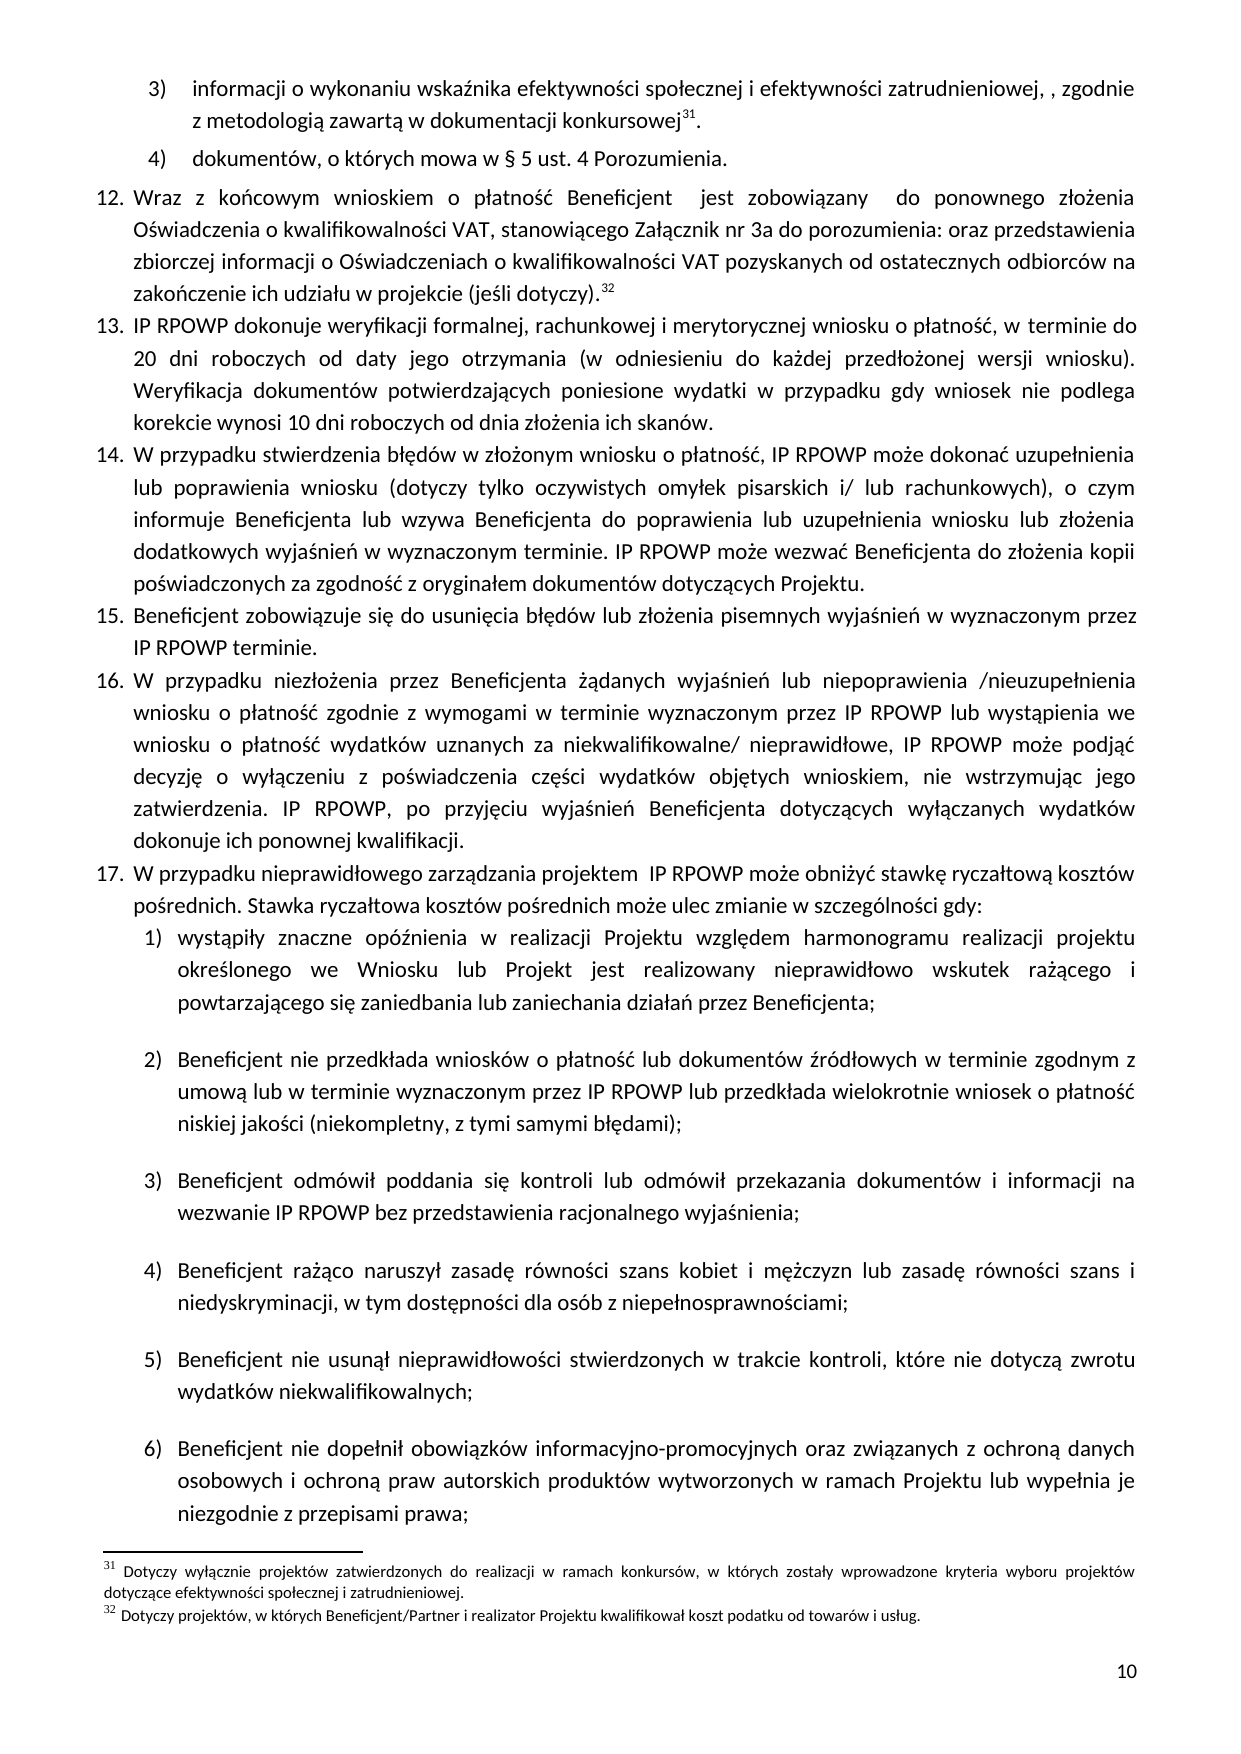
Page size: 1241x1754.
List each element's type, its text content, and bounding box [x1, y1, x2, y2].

list W przypadku nieprawidłowego zarządzania projektem IP RPOWP może obniżyć stawkę ryczałtową kosztów pośrednich. Stawka ryczałtowa kosztów pośrednich może ulec zmianie w szczególności gdy: [96, 859, 1137, 919]
list Beneficjent nie usunął nieprawidłowości stwierdzonych w trakcie kontroli, które nie dotyczą zwrotu wydatków niekwalifikowalnych; [144, 1345, 1137, 1405]
list W przypadku stwierdzenia błędów w złożonym wniosku o płatność, IP RPOWP może dokonać uzupełnienia lub poprawienia wniosku (dotyczy tylko oczywistych omyłek pisarskich i/ lub rachunkowych), o czym informuje Beneficjenta lub wzywa Beneficjenta do poprawienia lub uzupełnienia wniosku lub złożenia dodatkowych wyjaśnień w wyznaczonym terminie. IP RPOWP może wezwać Beneficjenta do złożenia kopii poświadczonych za zgodność z oryginałem dokumentów dotyczących Projektu. [96, 440, 1137, 597]
list Beneficjent nie przedkłada wniosków o płatność lub dokumentów źródłowych w terminie zgodnym z umową lub w terminie wyznaczonym przez IP RPOWP lub przedkłada wielokrotnie wniosek o płatność niskiej jakości (niekompletny, z tymi samymi błędami); [144, 1045, 1137, 1137]
list Beneficjent rażąco naruszył zasadę równości szans kobiet i mężczyzn lub zasadę równości szans i niedyskryminacji, w tym dostępności dla osób z niepełnosprawnościami; [144, 1256, 1137, 1316]
list dokumentów, o których mowa w § 5 ust. 4 Porozumienia. [148, 144, 1137, 172]
list wystąpiły znaczne opóźnienia w realizacji Projektu względem harmonogramu realizacji projektu określonego we Wniosku lub Projekt jest realizowany nieprawidłowo wskutek rażącego i powtarzającego się zaniedbania lub zaniechania działań przez Beneficjenta; [144, 923, 1137, 1016]
list IP RPOWP dokonuje weryfikacji formalnej, rachunkowej i merytorycznej wniosku o płatność, w terminie do 20 dni roboczych od daty jego otrzymania (w odniesieniu do każdej przedłożonej wersji wniosku). Weryfikacja dokumentów potwierdzających poniesione wydatki w przypadku gdy wniosek nie podlega korekcie wynosi 10 dni roboczych od dnia złożenia ich skanów. [96, 312, 1137, 436]
list Beneficjent nie dopełnił obowiązków informacyjno-promocyjnych oraz związanych z ochroną danych osobowych i ochroną praw autorskich produktów wytworzonych w ramach Projektu lub wypełnia je niezgodnie z przepisami prawa; [144, 1434, 1137, 1527]
list informacji o wykonaniu wskaźnika efektywności społecznej i efektywności zatrudnieniowej, , zgodnie z metodologią zawartą w dokumentacji konkursowej. [148, 74, 1137, 134]
list Beneficjent zobowiązuje się do usunięcia błędów lub złożenia pisemnych wyjaśnień w wyznaczonym przez IP RPOWP terminie. [96, 601, 1137, 662]
list Beneficjent odmówił poddania się kontroli lub odmówił przekazania dokumentów i informacji na wezwanie IP RPOWP bez przedstawienia racjonalnego wyjaśnienia; [144, 1166, 1137, 1227]
list Wraz z końcowym wnioskiem o płatność Beneficjent jest zobowiązany do ponownego złożenia Oświadczenia o kwalifikowalności VAT, stanowiącego Załącznik nr 3a do porozumienia: oraz przedstawienia zbiorczej informacji o Oświadczeniach o kwalifikowalności VAT pozyskanych od ostatecznych odbiorców na zakończenie ich udziału w projekcie (jeśli dotyczy). [96, 183, 1137, 307]
list W przypadku niezłożenia przez Beneficjenta żądanych wyjaśnień lub niepoprawienia /nieuzupełnienia wniosku o płatność zgodnie z wymogami w terminie wyznaczonym przez IP RPOWP lub wystąpienia we wniosku o płatność wydatków uznanych za niekwalifikowalne/ nieprawidłowe, IP RPOWP może podjąć decyzję o wyłączeniu z poświadczenia części wydatków objętych wnioskiem, nie wstrzymując jego zatwierdzenia. IP RPOWP, po przyjęciu wyjaśnień Beneficjenta dotyczących wyłączanych wydatków dokonuje ich ponownej kwalifikacji. [96, 666, 1137, 855]
